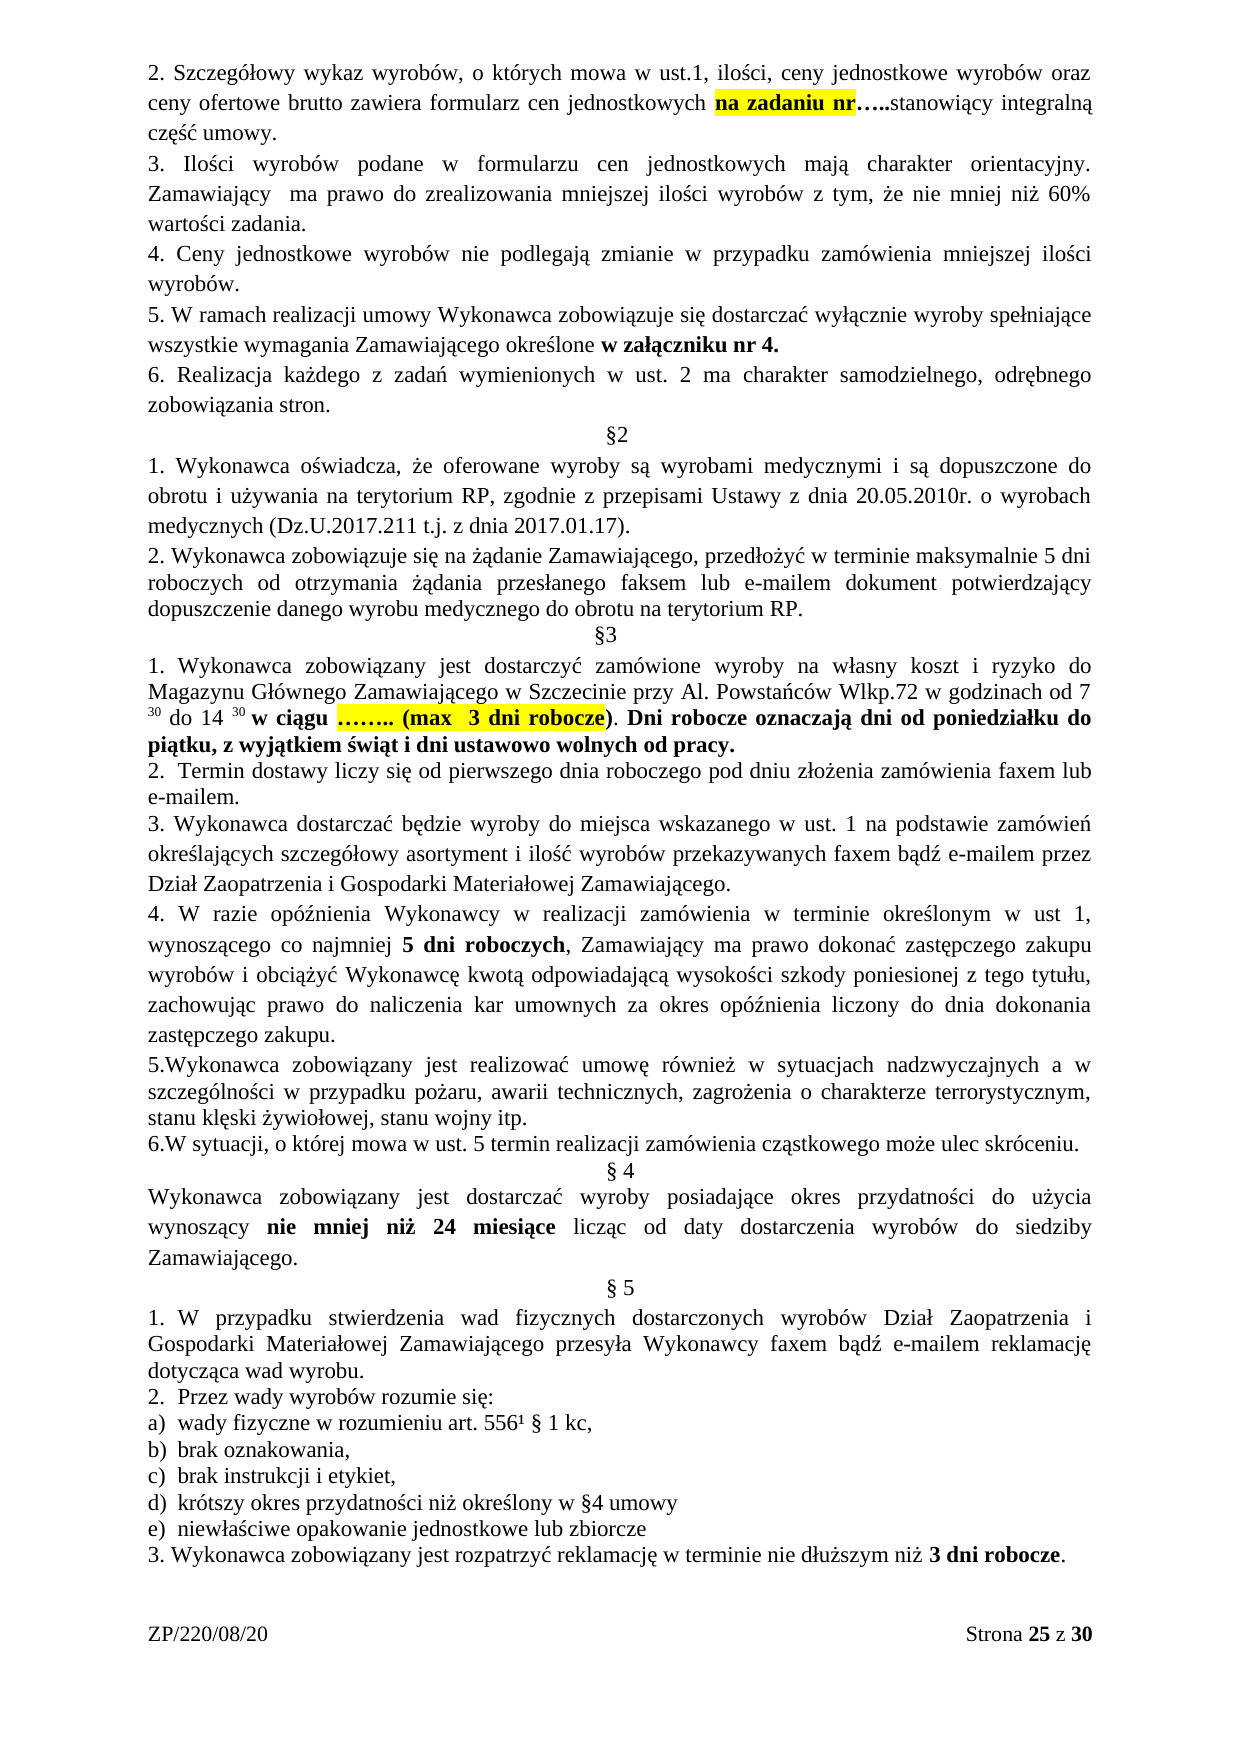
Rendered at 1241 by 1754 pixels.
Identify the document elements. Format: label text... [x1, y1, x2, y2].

text §2 [148, 422, 1093, 448]
text 3. Ilości wyrobów podane w formularzu cen jednostkowych mają charakter orientacyjny. Zamawiający ma prawo do zrealizowania mniejszej ilości wyrobów z tym, że nie mniej niż 60% wartości zadania. [148, 150, 1093, 236]
text 5.Wykonawca zobowiązany jest realizować umowę również w sytuacjach nadzwyczajnych a w szczególności w przypadku pożaru, awarii technicznych, zagrożenia o charakterze terrorystycznym, stanu klęski żywiołowej, stanu wojny itp. [148, 1051, 1093, 1131]
list Termin dostawy liczy się od pierwszego dnia roboczego pod dniu złożenia zamówienia faxem lub e-mailem. [148, 757, 1093, 810]
list niewłaściwe opakowanie jednostkowe lub zbiorcze [148, 1515, 1093, 1541]
text 6.W sytuacji, o której mowa w ust. 5 termin realizacji zamówienia cząstkowego może ulec skróceniu. [148, 1131, 1093, 1157]
text 3. Wykonawca dostarczać będzie wyroby do miejsca wskazanego w ust. 1 na podstawie zamówień określających szczegółowy asortyment i ilość wyrobów przekazywanych faxem bądź e-mailem przez Dział Zaopatrzenia i Gospodarki Materiałowej Zamawiającego. [148, 810, 1093, 897]
text 2. Wykonawca zobowiązuje się na żądanie Zamawiającego, przedłożyć w terminie maksymalnie 5 dni roboczych od otrzymania żądania przesłanego faksem lub e-mailem dokument potwierdzający dopuszczenie danego wyrobu medycznego do obrotu na terytorium RP. [148, 542, 1093, 621]
list krótszy okres przydatności niż określony w §4 umowy [148, 1488, 1093, 1515]
text 2. Szczegółowy wykaz wyrobów, o których mowa w ust.1, ilości, ceny jednostkowe wyrobów oraz ceny ofertowe brutto zawiera formularz cen jednostkowych na zadaniu nr…..stanowiący integralną część umowy. [148, 59, 1093, 146]
text 1. Wykonawca oświadcza, że oferowane wyroby są wyrobami medycznymi i są dopuszczone do obrotu i używania na terytorium RP, zgodnie z przepisami Ustawy z dnia 20.05.2010r. o wyrobach medycznych (Dz.U.2017.211 t.j. z dnia 2017.01.17). [148, 452, 1093, 538]
text § 4 [148, 1157, 1093, 1183]
text 3. Wykonawca zobowiązany jest rozpatrzyć reklamację w terminie nie dłuższym niż 3 dni robocze. [148, 1541, 1093, 1568]
text 5. W ramach realizacji umowy Wykonawca zobowiązuje się dostarczać wyłącznie wyroby spełniające wszystkie wymagania Zamawiającego określone w załączniku nr 4. [148, 301, 1093, 357]
text 4. Ceny jednostkowe wyrobów nie podlegają zmianie w przypadku zamówienia mniejszej ilości wyrobów. [148, 240, 1093, 297]
text 4. W razie opóźnienia Wykonawcy w realizacji zamówienia w terminie określonym w ust 1, wynoszącego co najmniej 5 dni roboczych, Zamawiający ma prawo dokonać zastępczego zakupu wyrobów i obciążyć Wykonawcę kwotą odpowiadającą wysokości szkody poniesionej z tego tytułu, zachowując prawo do naliczenia kar umownych za okres opóźnienia liczony do dnia dokonania zastępczego zakupu. [148, 900, 1093, 1048]
list brak instrukcji i etykiet, [148, 1462, 1093, 1488]
text §3 [148, 621, 1093, 648]
list W przypadku stwierdzenia wad fizycznych dostarczonych wyrobów Dział Zaopatrzenia i Gospodarki Materiałowej Zamawiającego przesyła Wykonawcy faxem bądź e-mailem reklamację dotycząca wad wyrobu. [148, 1304, 1093, 1383]
text 6. Realizacja każdego z zadań wymienionych w ust. 2 ma charakter samodzielnego, odrębnego zobowiązania stron. [148, 361, 1093, 418]
list Przez wady wyrobów rozumie się: [148, 1383, 1093, 1409]
text § 5 [148, 1274, 1093, 1300]
list wady fizyczne w rozumieniu art. 556¹ § 1 kc, [148, 1409, 1093, 1436]
list Wykonawca zobowiązany jest dostarczyć zamówione wyroby na własny koszt i ryzyko do Magazynu Głównego Zamawiającego w Szczecinie przy Al. Powstańców Wlkp.72 w godzinach od 7 30 do 14 30 w ciągu …….. (max 3 dni robocze). Dni robocze oznaczają dni od poniedziałku do piątku, z wyjątkiem świąt i dni ustawowo wolnych od pracy. [148, 652, 1093, 757]
text Wykonawca zobowiązany jest dostarczać wyroby posiadające okres przydatności do użycia wynoszący nie mniej niż 24 miesiące licząc od daty dostarczenia wyrobów do siedziby Zamawiającego. [148, 1183, 1093, 1270]
list brak oznakowania, [148, 1436, 1093, 1462]
